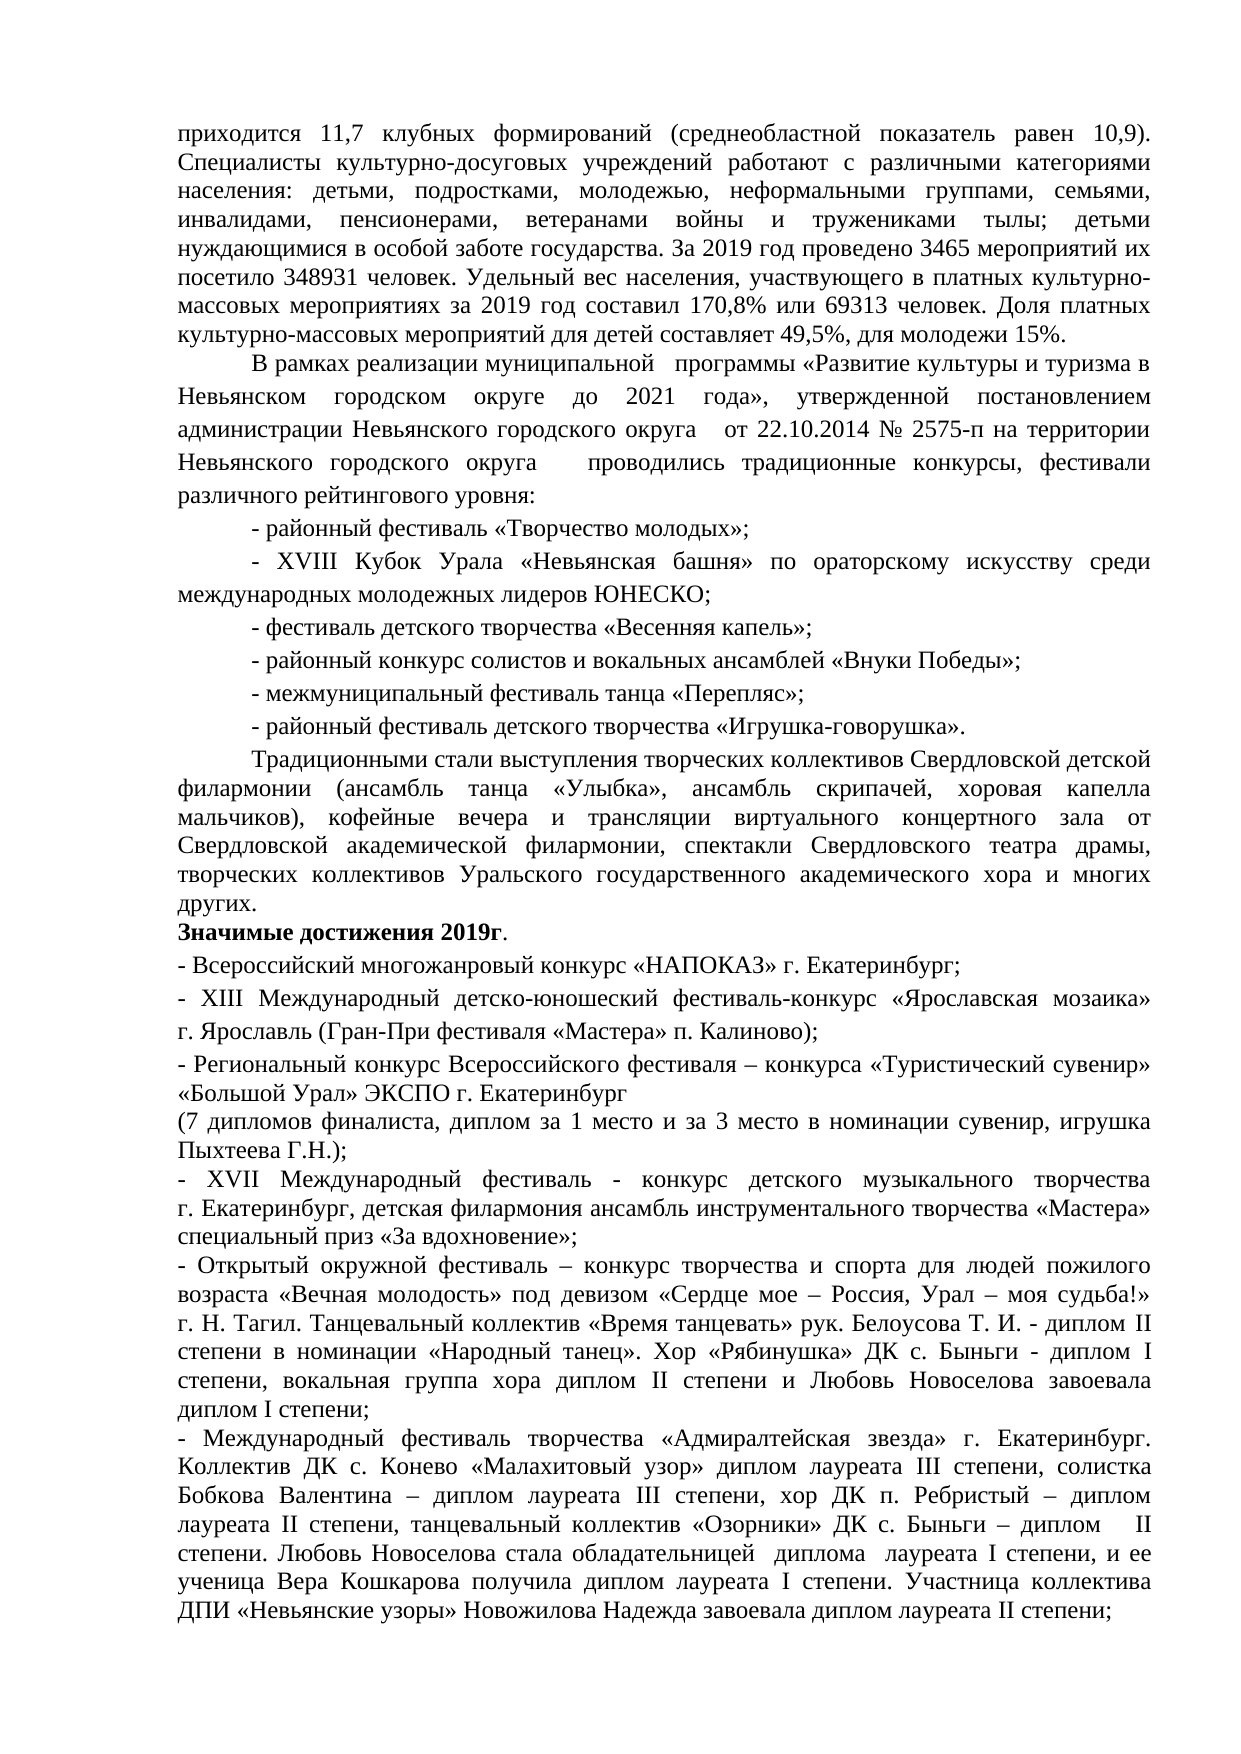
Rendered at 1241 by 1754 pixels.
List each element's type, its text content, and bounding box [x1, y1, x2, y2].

text - районный фестиваль детского творчества «Игрушка-говорушка». [177, 711, 1152, 740]
text - районный конкурс солистов и вокальных ансамблей «Внуки Победы»; [177, 645, 1152, 674]
text - районный фестиваль «Творчество молодых»; [177, 513, 1152, 542]
text Традиционными стали выступления творческих коллективов Свердловской детской филармонии (ансамбль танца «Улыбка», ансамбль скрипачей, хоровая капелла мальчиков), кофейные вечера и трансляции виртуального концертного зала от Свердловской академической филармонии, спектакли Свердловского театра драмы, творческих коллективов Уральского государственного академического хора и многих других. [177, 744, 1152, 917]
text - фестиваль детского творчества «Весенняя капель»; [177, 612, 1152, 641]
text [177, 118, 1152, 348]
text - XIII Международный детско-юношеский фестиваль-конкурс «Ярославская мозаика» г. Ярославль (Гран-При фестиваля «Мастера» п. Калиново); [177, 983, 1152, 1045]
text - Международный фестиваль творчества «Адмиралтейская звезда» г. Екатеринбург. Коллектив ДК с. Конево «Малахитовый узор» диплом лауреата III степени, солистка Бобкова Валентина – диплом лауреата III степени, хор ДК п. Ребристый – диплом лауреата II степени, танцевальный коллектив «Озорники» ДК с. Быньги – диплом II степени. Любовь Новоселова стала обладательницей диплома лауреата I степени, и ее ученица Вера Кошкарова получила диплом лауреата I степени. Участница коллектива ДПИ «Невьянские узоры» Новожилова Надежда завоевала диплом лауреата II степени; [177, 1423, 1152, 1624]
text - Открытый окружной фестиваль – конкурс творчества и спорта для людей пожилого возраста «Вечная молодость» под девизом «Сердце мое – Россия, Урал – моя судьба!» г. Н. Тагил. Танцевальный коллектив «Время танцевать» рук. Белоусова Т. И. - диплом II степени в номинации «Народный танец». Хор «Рябинушка» ДК с. Быньги - диплом I степени, вокальная группа хора диплом II степени и Любовь Новоселова завоевала диплом I степени; [177, 1250, 1152, 1423]
text - XVII Международный фестиваль - конкурс детского музыкального творчества г. Екатеринбург, детская филармония ансамбль инструментального творчества «Мастера» специальный приз «За вдохновение»; [177, 1164, 1152, 1250]
text - Региональный конкурс Всероссийского фестиваля – конкурса «Туристический сувенир» «Большой Урал» ЭКСПО г. Екатеринбург [177, 1049, 1152, 1106]
text В рамках реализации муниципальной программы «Развитие культуры и туризма в Невьянском городском округе до 2021 года», утвержденной постановлением администрации Невьянского городского округа от 22.10.2014 № 2575-п на территории Невьянского городского округа проводились традиционные конкурсы, фестивали различного рейтингового уровня: [177, 348, 1152, 509]
text - Всероссийский многожанровый конкурс «НАПОКАЗ» г. Екатеринбург; [177, 950, 1152, 979]
text Значимые достижения 2019г. [177, 917, 1152, 946]
text (7 дипломов финалиста, диплом за 1 место и за 3 место в номинации сувенир, игрушка Пыхтеева Г.Н.); [177, 1106, 1152, 1164]
text - XVIII Кубок Урала «Невьянская башня» по ораторскому искусству среди международных молодежных лидеров ЮНЕСКО; [177, 546, 1152, 608]
text - межмуниципальный фестиваль танца «Перепляс»; [177, 678, 1152, 707]
